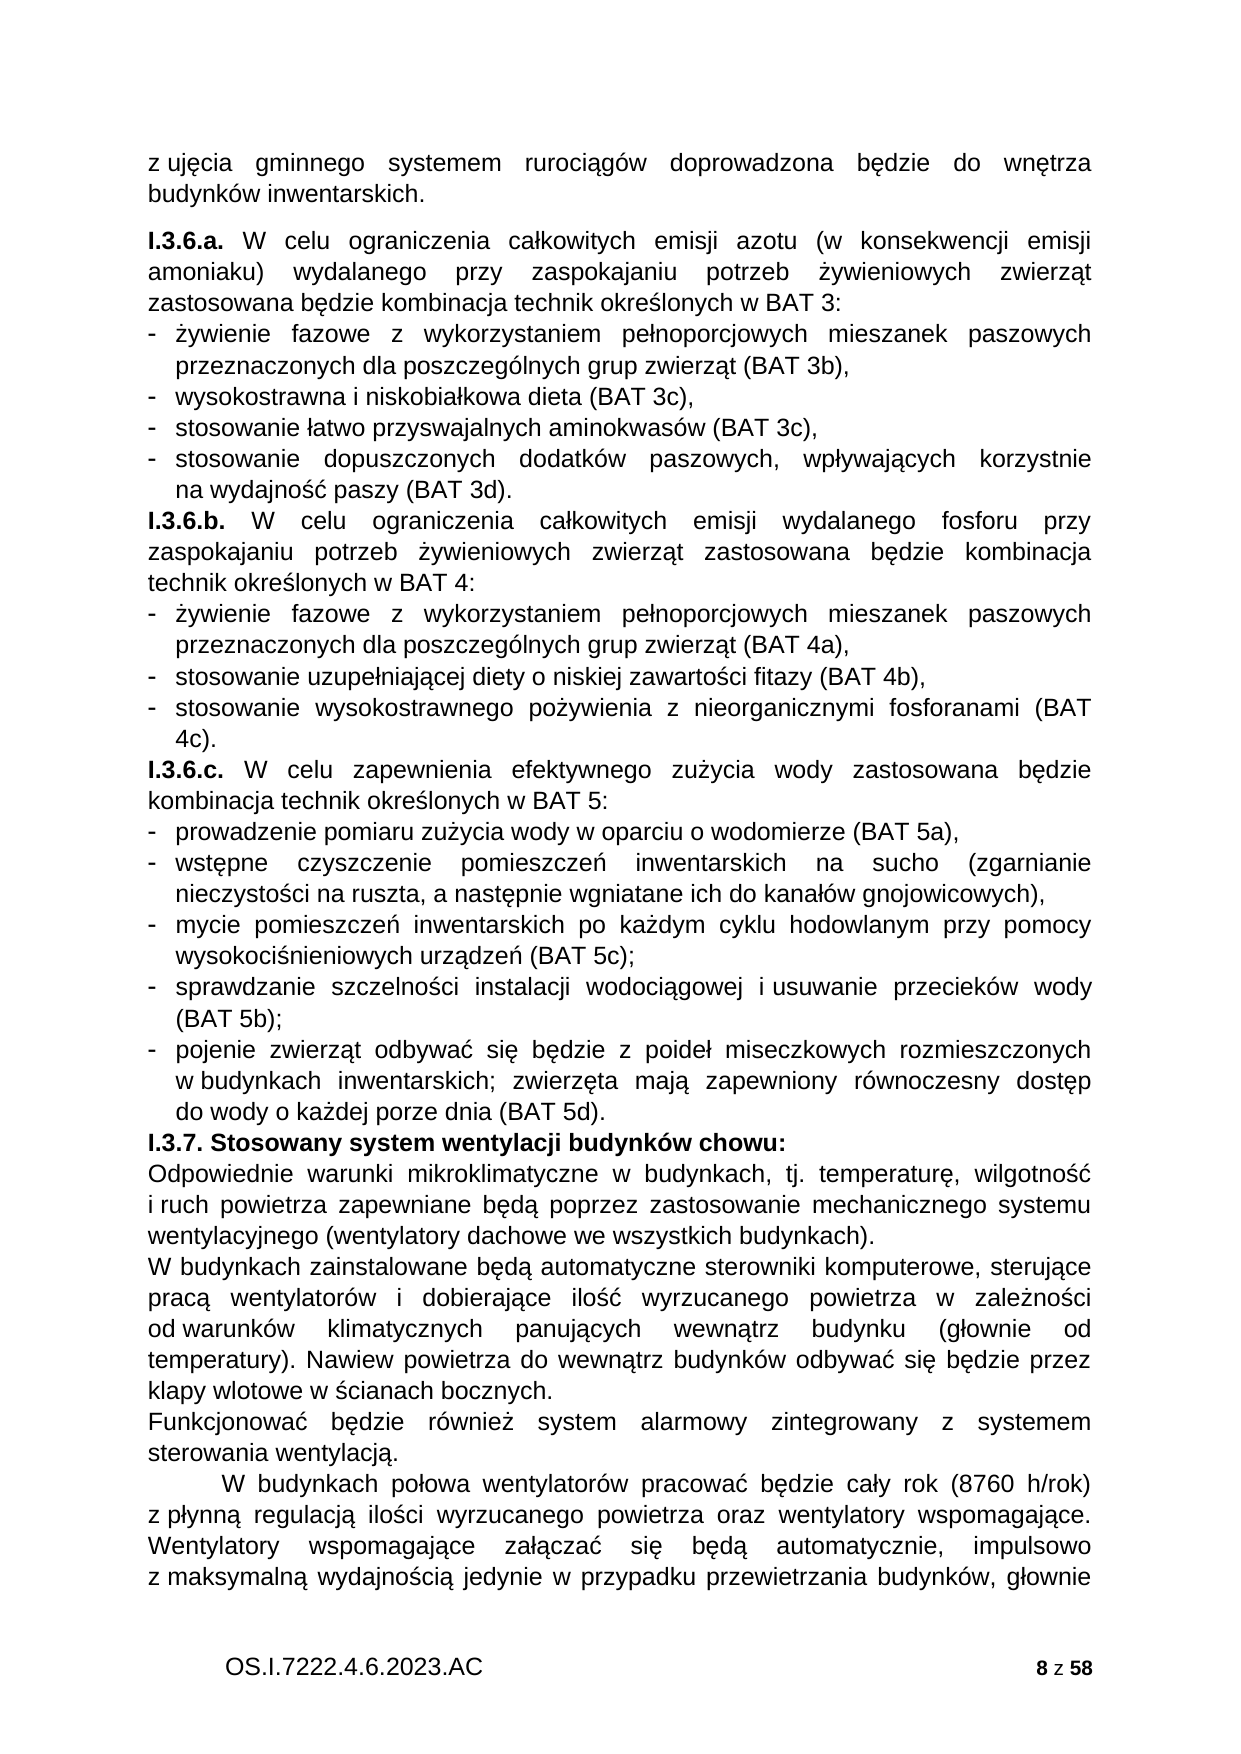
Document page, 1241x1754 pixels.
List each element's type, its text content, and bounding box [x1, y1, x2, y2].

list prowadzenie pomiaru zużycia wody w oparciu o wodomierze (BAT 5a), [148, 817, 1093, 846]
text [148, 1469, 1093, 1591]
text I.3.6.a. W celu ograniczenia całkowitych emisji azotu (w konsekwencji emisji amoniaku) wydalanego przy zaspokajaniu potrzeb żywieniowych zwierząt zastosowana będzie kombinacja technik określonych w BAT 3: [148, 226, 1093, 317]
list stosowanie łatwo przyswajalnych aminokwasów (BAT 3c), [148, 413, 1093, 442]
text W budynkach zainstalowane będą automatyczne sterowniki komputerowe, sterujące pracą wentylatorów i dobierające ilość wyrzucanego powietrza w zależności od warunków klimatycznych panujących wewnątrz budynku (głownie od temperatury). Nawiew powietrza do wewnątrz budynków odbywać się będzie przez klapy wlotowe w ścianach bocznych. [148, 1252, 1093, 1405]
list wysokostrawna i niskobiałkowa dieta (BAT 3c), [148, 382, 1093, 411]
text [148, 148, 1093, 207]
text I.3.7. Stosowany system wentylacji budynków chowu: [148, 1128, 1093, 1157]
list stosowanie wysokostrawnego pożywienia z nieorganicznymi fosforanami (BAT 4c). [148, 693, 1093, 752]
text Funkcjonować będzie również system alarmowy zintegrowany z systemem sterowania wentylacją. [148, 1407, 1093, 1467]
text I.3.6.c. W celu zapewnienia efektywnego zużycia wody zastosowana będzie kombinacja technik określonych w BAT 5: [148, 755, 1093, 814]
list stosowanie dopuszczonych dodatków paszowych, wpływających korzystnie na wydajność paszy (BAT 3d). [148, 444, 1093, 504]
list pojenie zwierząt odbywać się będzie z poideł miseczkowych rozmieszczonych w budynkach inwentarskich; zwierzęta mają zapewniony równoczesny dostęp do wody o każdej porze dnia (BAT 5d). [148, 1034, 1093, 1126]
list wstępne czyszczenie pomieszczeń inwentarskich na sucho (zgarnianie nieczystości na ruszta, a następnie wgniatane ich do kanałów gnojowicowych), [148, 848, 1093, 908]
text I.3.6.b. W celu ograniczenia całkowitych emisji wydalanego fosforu przy zaspokajaniu potrzeb żywieniowych zwierząt zastosowana będzie kombinacja technik określonych w BAT 4: [148, 506, 1093, 597]
list żywienie fazowe z wykorzystaniem pełnoporcjowych mieszanek paszowych przeznaczonych dla poszczególnych grup zwierząt (BAT 3b), [148, 319, 1093, 379]
list stosowanie uzupełniającej diety o niskiej zawartości fitazy (BAT 4b), [148, 661, 1093, 690]
list żywienie fazowe z wykorzystaniem pełnoporcjowych mieszanek paszowych przeznaczonych dla poszczególnych grup zwierząt (BAT 4a), [148, 599, 1093, 659]
text Odpowiednie warunki mikroklimatyczne w budynkach, tj. temperaturę, wilgotność i ruch powietrza zapewniane będą poprzez zastosowanie mechanicznego systemu wentylacyjnego (wentylatory dachowe we wszystkich budynkach). [148, 1159, 1093, 1250]
list mycie pomieszczeń inwentarskich po każdym cyklu hodowlanym przy pomocy wysokociśnieniowych urządzeń (BAT 5c); [148, 910, 1093, 970]
list sprawdzanie szczelności instalacji wodociągowej i usuwanie przecieków wody (BAT 5b); [148, 972, 1093, 1032]
